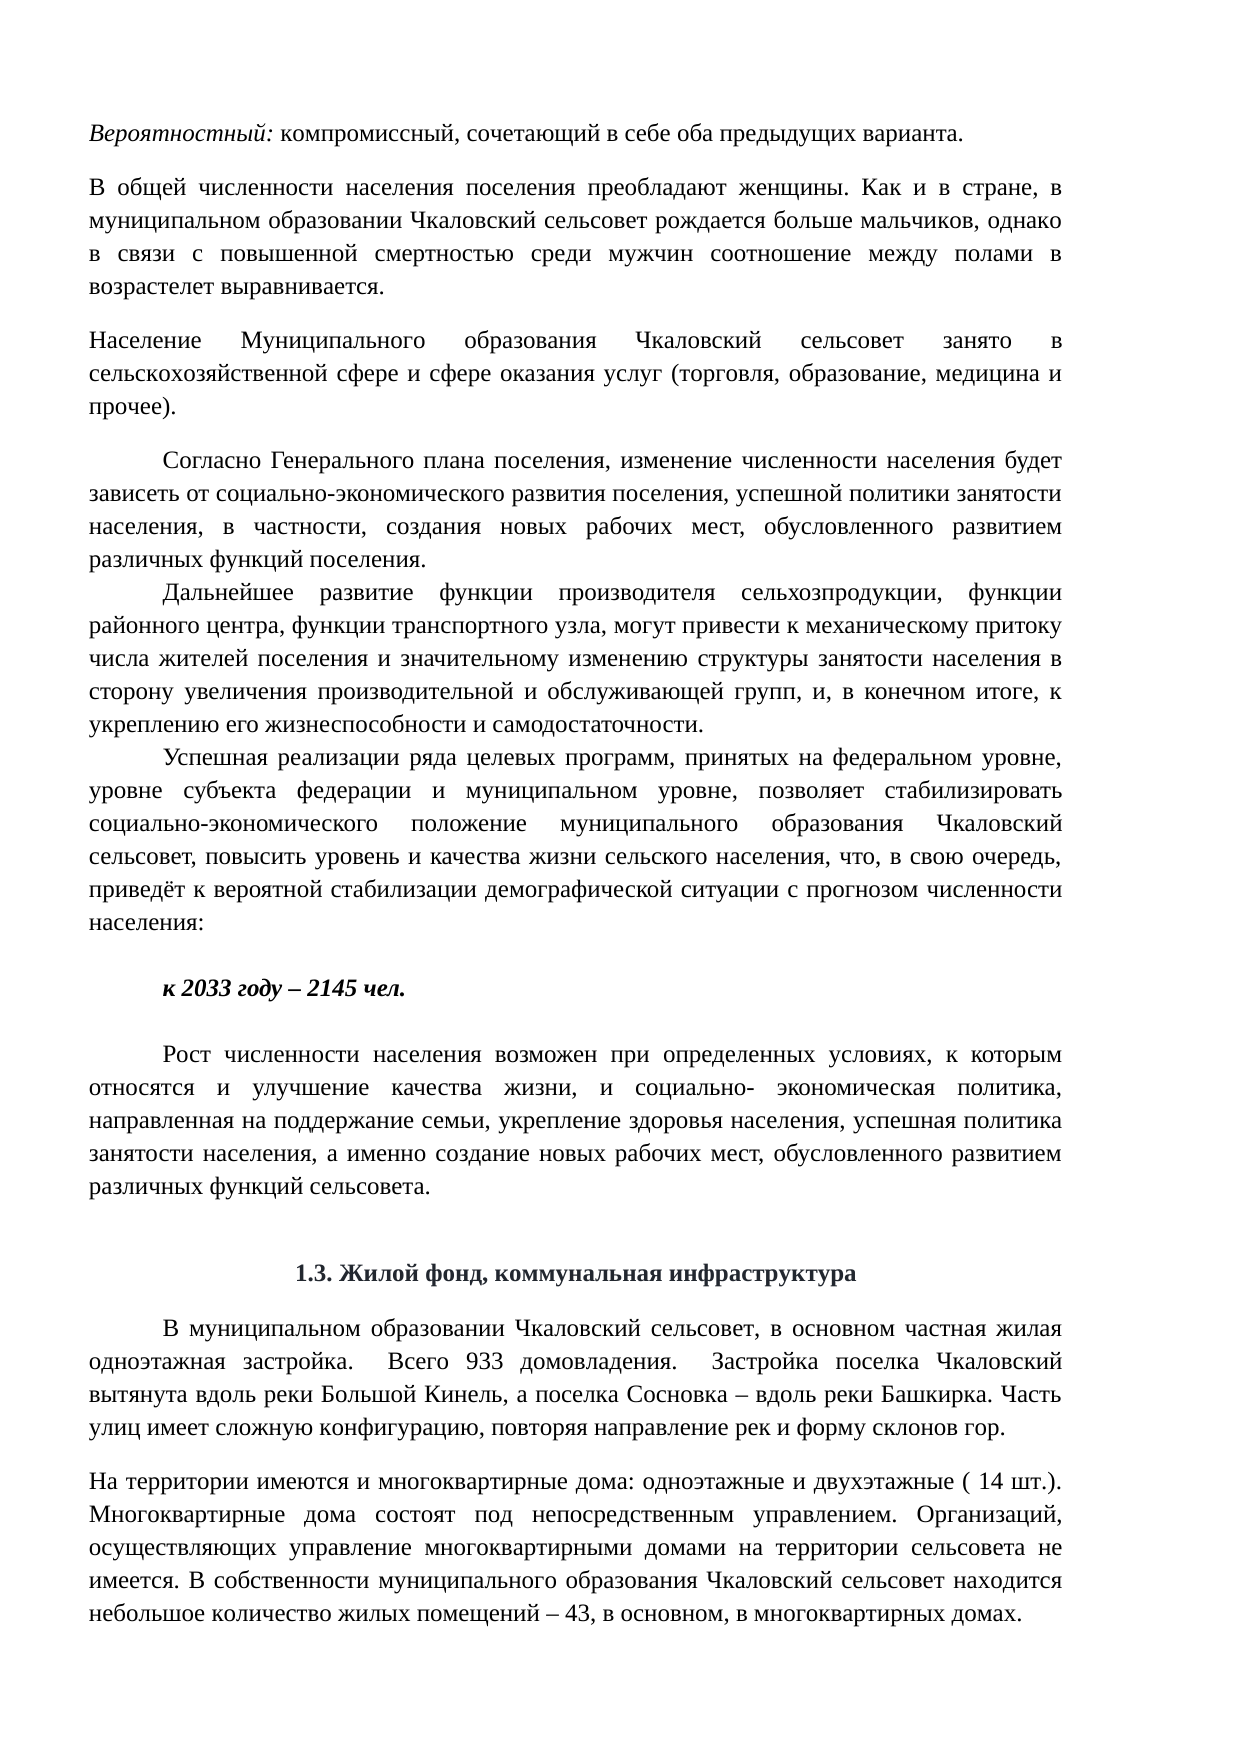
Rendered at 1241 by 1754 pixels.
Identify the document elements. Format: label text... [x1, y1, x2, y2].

text Дальнейшее развитие функции производителя сельхозпродукции, функции районного центра, функции транспортного узла, могут привести к механическому притоку числа жителей поселения и значительному изменению структуры занятости населения в сторону увеличения производительной и обслуживающей групп, и, в конечном итоге, к укреплению его жизнеспособности и самодостаточности. [89, 577, 1063, 738]
text к 2033 году – 2145 чел. [89, 973, 1063, 1002]
text Население Муниципального образования Чкаловский сельсовет занято в сельскохозяйственной сфере и сфере оказания услуг (торговля, образование, медицина и прочее). [89, 325, 1063, 420]
text Вероятностный: компромиссный, сочетающий в себе оба предыдущих варианта. [89, 118, 1063, 147]
text Рост численности населения возможен при определенных условиях, к которым относятся и улучшение качества жизни, и социально- экономическая политика, направленная на поддержание семьи, укрепление здоровья населения, успешная политика занятости населения, а именно создание новых рабочих мест, обусловленного развитием различных функций сельсовета. [89, 1039, 1063, 1200]
text В общей численности населения поселения преобладают женщины. Как и в стране, в муниципальном образовании Чкаловский сельсовет рождается больше мальчиков, однако в связи с повышенной смертностью среди мужчин соотношение между полами в возрастелет выравнивается. [89, 172, 1063, 300]
text Согласно Генерального плана поселения, изменение численности населения будет зависеть от социально-экономического развития поселения, успешной политики занятости населения, в частности, создания новых рабочих мест, обусловленного развитием различных функций поселения. [89, 445, 1063, 573]
text На территории имеются и многоквартирные дома: одноэтажные и двухэтажные ( 14 шт.). Многоквартирные дома состоят под непосредственным управлением. Организаций, осуществляющих управление многоквартирными домами на территории сельсовета не имеется. В собственности муниципального образования Чкаловский сельсовет находится небольшое количество жилых помещений – 43, в основном, в многоквартирных домах. [89, 1466, 1063, 1627]
text 1.3. Жилой фонд, коммунальная инфраструктура [89, 1258, 333, 1287]
text Успешная реализации ряда целевых программ, принятых на федеральном уровне, уровне субъекта федерации и муниципальном уровне, позволяет стабилизировать социально-экономического положение муниципального образования Чкаловский сельсовет, повысить уровень и качества жизни сельского населения, что, в свою очередь, приведёт к вероятной стабилизации демографической ситуации с прогнозом численности населения: [89, 742, 1063, 936]
text В муниципальном образовании Чкаловский сельсовет, в основном частная жилая одноэтажная застройка. Всего 933 домовладения. Застройка поселка Чкаловский вытянута вдоль реки Большой Кинель, а поселка Сосновка – вдоль реки Башкирка. Часть улиц имеет сложную конфигурацию, повторяя направление рек и форму склонов гор. [89, 1313, 1063, 1441]
text 1.3. Жилой фонд, коммунальная инфраструктура [339, 1258, 1063, 1287]
